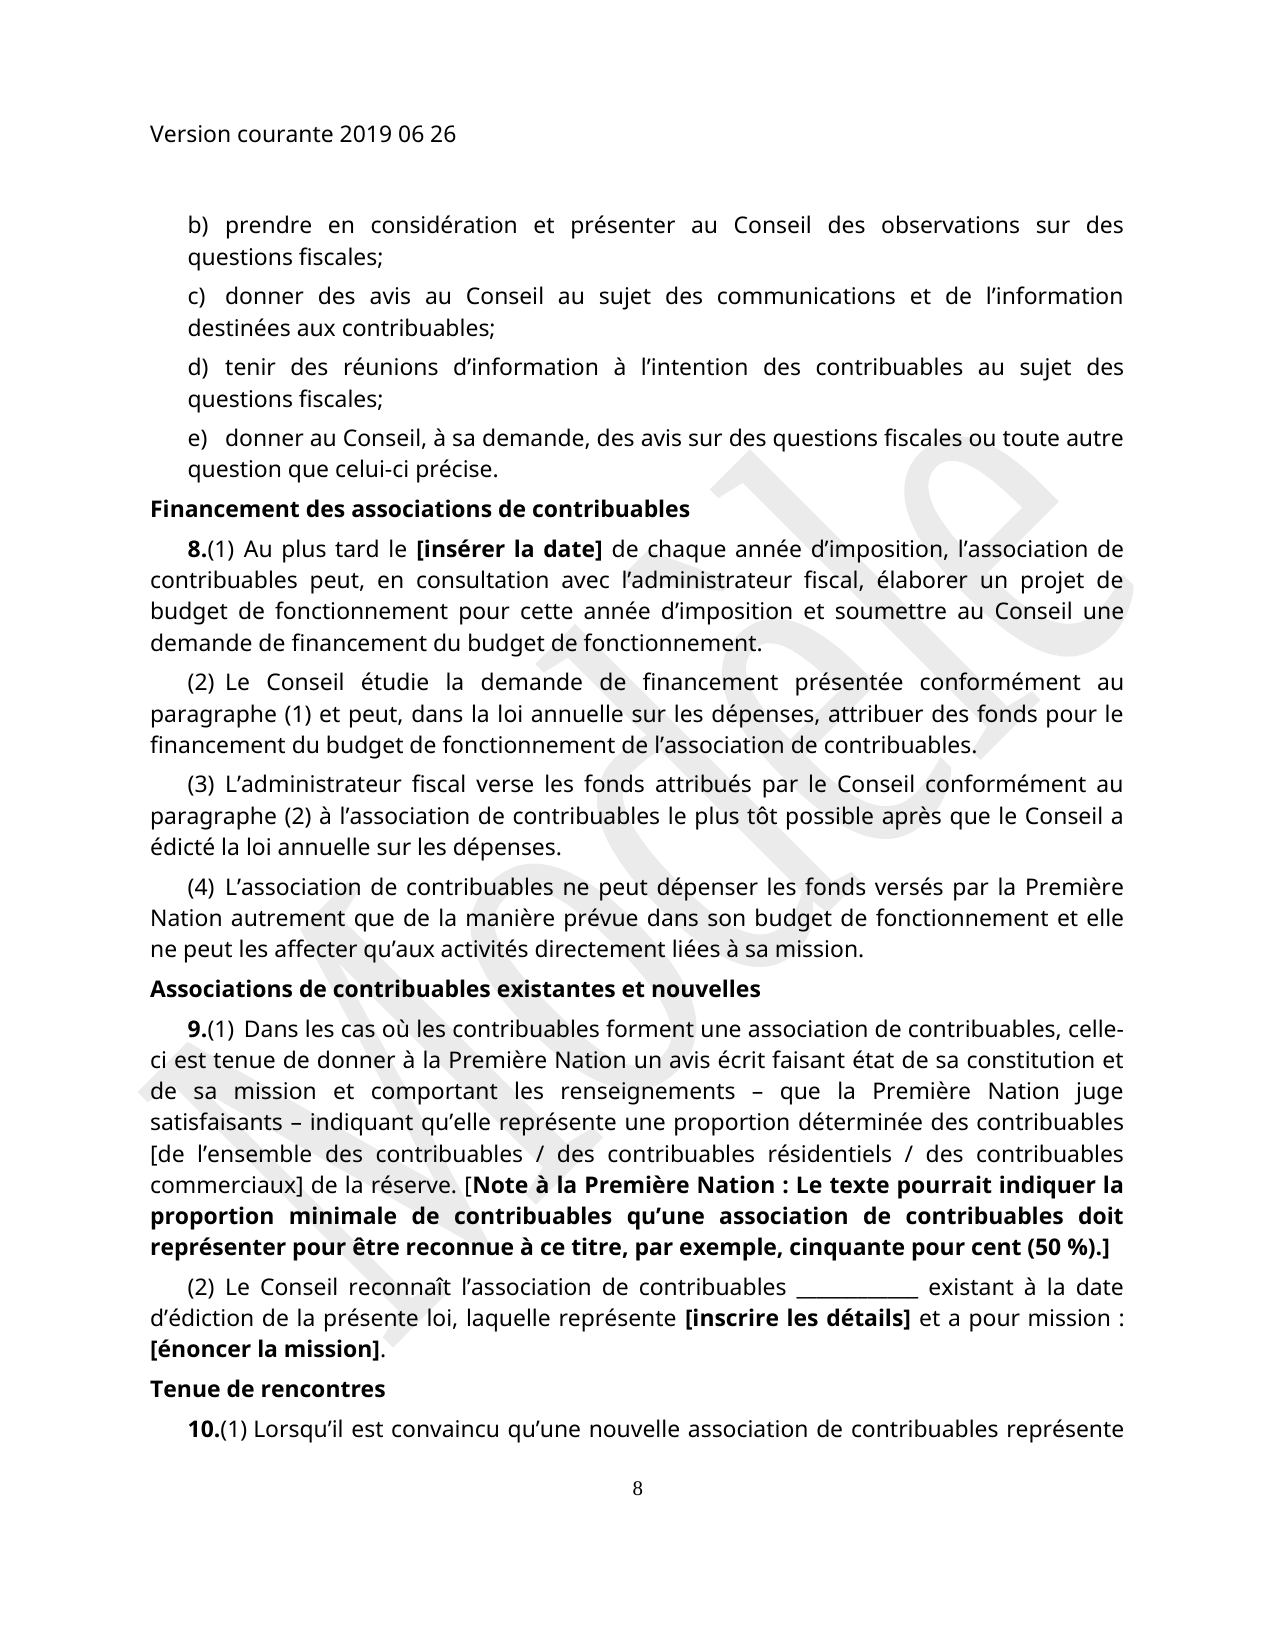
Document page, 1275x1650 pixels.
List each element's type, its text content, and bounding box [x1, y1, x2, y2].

text 8.(1) Au plus tard le [insérer la date] de chaque année d’imposition, l’association de contribuables peut, en consultation avec l’administrateur fiscal, élaborer un projet de budget de fonctionnement pour cette année d’imposition et soumettre au Conseil une demande de financement du budget de fonctionnement. [150, 533, 1125, 658]
text (2) Le Conseil reconnaît l’association de contribuables ____________ existant à la date d’édiction de la présente loi, laquelle représente [inscrire les détails] et a pour mission : [énoncer la mission]. [150, 1271, 1125, 1365]
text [150, 1413, 1125, 1444]
text Associations de contribuables existantes et nouvelles [150, 973, 1125, 1004]
text (2) Le Conseil étudie la demande de financement présentée conformément au paragraphe (1) et peut, dans la loi annuelle sur les dépenses, attribuer des fonds pour le financement du budget de fonctionnement de l’association de contribuables. [150, 666, 1125, 760]
text d) tenir des réunions d’information à l’intention des contribuables au sujet des questions fiscales; [187, 351, 1125, 414]
text 9.(1) Dans les cas où les contribuables forment une association de contribuables, celle-ci est tenue de donner à la Première Nation un avis écrit faisant état de sa constitution et de sa mission et comportant les renseignements – que la Première Nation juge satisfaisants – indiquant qu’elle représente une proportion déterminée des contribuables [de l’ensemble des contribuables / des contribuables résidentiels / des contribuables commerciaux] de la réserve. [Note à la Première Nation : Le texte pourrait indiquer la proportion minimale de contribuables qu’une association de contribuables doit représenter pour être reconnue à ce titre, par exemple, cinquante pour cent (50 %).] [150, 1012, 1125, 1262]
text c) donner des avis au Conseil au sujet des communications et de l’information destinées aux contribuables; [187, 280, 1125, 343]
text (4) L’association de contribuables ne peut dépenser les fonds versés par la Première Nation autrement que de la manière prévue dans son budget de fonctionnement et elle ne peut les affecter qu’aux activités directement liées à sa mission. [150, 871, 1125, 964]
text b) prendre en considération et présenter au Conseil des observations sur des questions fiscales; [187, 209, 1125, 272]
text e) donner au Conseil, à sa demande, des avis sur des questions fiscales ou toute autre question que celui-ci précise. [187, 422, 1125, 485]
text Financement des associations de contribuables [150, 493, 1125, 524]
text Tenue de rencontres [150, 1373, 1125, 1404]
text (3) L’administrateur fiscal verse les fonds attribués par le Conseil conformément au paragraphe (2) à l’association de contribuables le plus tôt possible après que le Conseil a édicté la loi annuelle sur les dépenses. [150, 768, 1125, 862]
